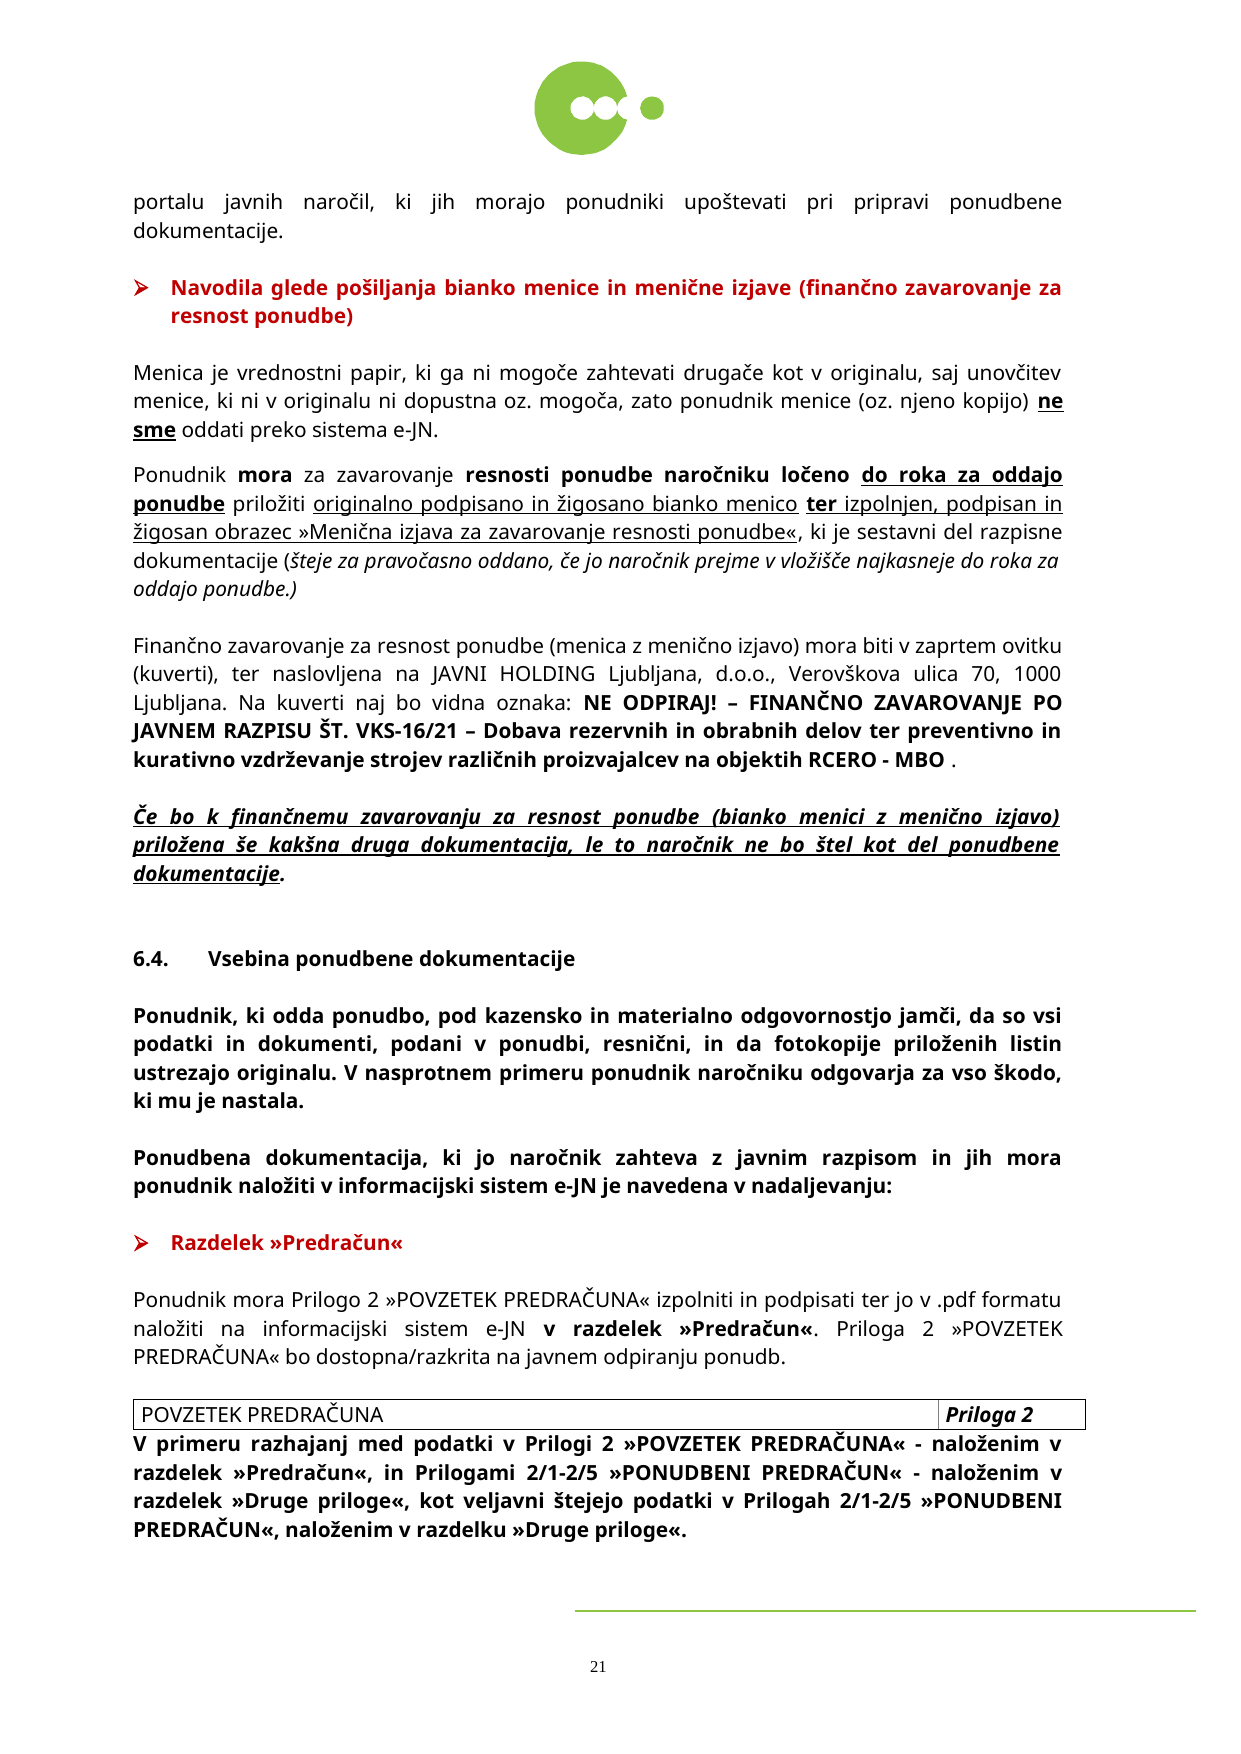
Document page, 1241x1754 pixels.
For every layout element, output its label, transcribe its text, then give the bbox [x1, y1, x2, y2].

table_header Priloga 2 [939, 1400, 1085, 1428]
list Vsebina ponudbene dokumentacije [133, 944, 1063, 972]
text Finančno zavarovanje za resnost ponudbe (menica z menično izjavo) mora biti v zaprtem ovitku (kuverti), ter naslovljena na JAVNI HOLDING Ljubljana, d.o.o., Verovškova ulica 70, 1000 Ljubljana. Na kuverti naj bo vidna oznaka: NE ODPIRAJ! – FINANČNO ZAVAROVANJE PO JAVNEM RAZPISU ŠT. VKS-16/21 – Dobava rezervnih in obrabnih delov ter preventivno in kurativno vzdrževanje strojev različnih proizvajalcev na objektih RCERO - MBO . [133, 631, 1063, 773]
text Menica je vrednostni papir, ki ga ni mogoče zahtevati drugače kot v originalu, saj unovčitev menice, ki ni v originalu ni dopustna oz. mogoča, zato ponudnik menice (oz. njeno kopijo) ne sme oddati preko sistema e-JN. [133, 358, 1063, 443]
table_header POVZETEK PREDRAČUNA [134, 1400, 938, 1428]
text Ponudnik mora Prilogo 2 »POVZETEK PREDRAČUNA« izpolniti in podpisati ter jo v .pdf formatu naložiti na informacijski sistem e-JN v razdelek »Predračun«. Priloga 2 »POVZETEK PREDRAČUNA« bo dostopna/razkrita na javnem odpiranju ponudb. [133, 1285, 1063, 1371]
text Če bo k finančnemu zavarovanju za resnost ponudbe (bianko menici z menično izjavo) priložena še kakšna druga dokumentacija, le to naročnik ne bo štel kot del ponudbene dokumentacije. [133, 802, 1063, 887]
text Ponudnik mora za zavarovanje resnosti ponudbe naročniku ločeno do roka za oddajo ponudbe priložiti originalno podpisano in žigosano bianko menico ter izpolnjen, podpisan in žigosan obrazec »Menična izjava za zavarovanje resnosti ponudbe«, ki je sestavni del razpisne dokumentacije (šteje za pravočasno oddano, če jo naročnik prejme v vložišče najkasneje do roka za oddajo ponudbe.) [133, 461, 1063, 603]
text V primeru razhajanj med podatki v Prilogi 2 »POVZETEK PREDRAČUNA« - naloženim v razdelek »Predračun«, in Prilogami 2/1-2/5 »PONUDBENI PREDRAČUN« - naloženim v razdelek »Druge priloge«, kot veljavni štejejo podatki v Prilogah 2/1-2/5 »PONUDBENI PREDRAČUN«, naloženim v razdelku »Druge priloge«. [133, 1430, 1063, 1543]
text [133, 187, 1063, 244]
text Ponudnik, ki odda ponudbo, pod kazensko in materialno odgovornostjo jamči, da so vsi podatki in dokumenti, podani v ponudbi, resnični, in da fotokopije priloženih listin ustrezajo originalu. V nasprotnem primeru ponudnik naročniku odgovarja za vso škodo, ki mu je nastala. [133, 1001, 1063, 1114]
list Navodila glede pošiljanja bianko menice in menične izjave (finančno zavarovanje za resnost ponudbe) [133, 273, 1063, 330]
list Razdelek »Predračun« [133, 1228, 1063, 1257]
text Ponudbena dokumentacija, ki jo naročnik zahteva z javnim razpisom in jih mora ponudnik naložiti v informacijski sistem e-JN je navedena v nadaljevanju: [133, 1143, 1063, 1200]
